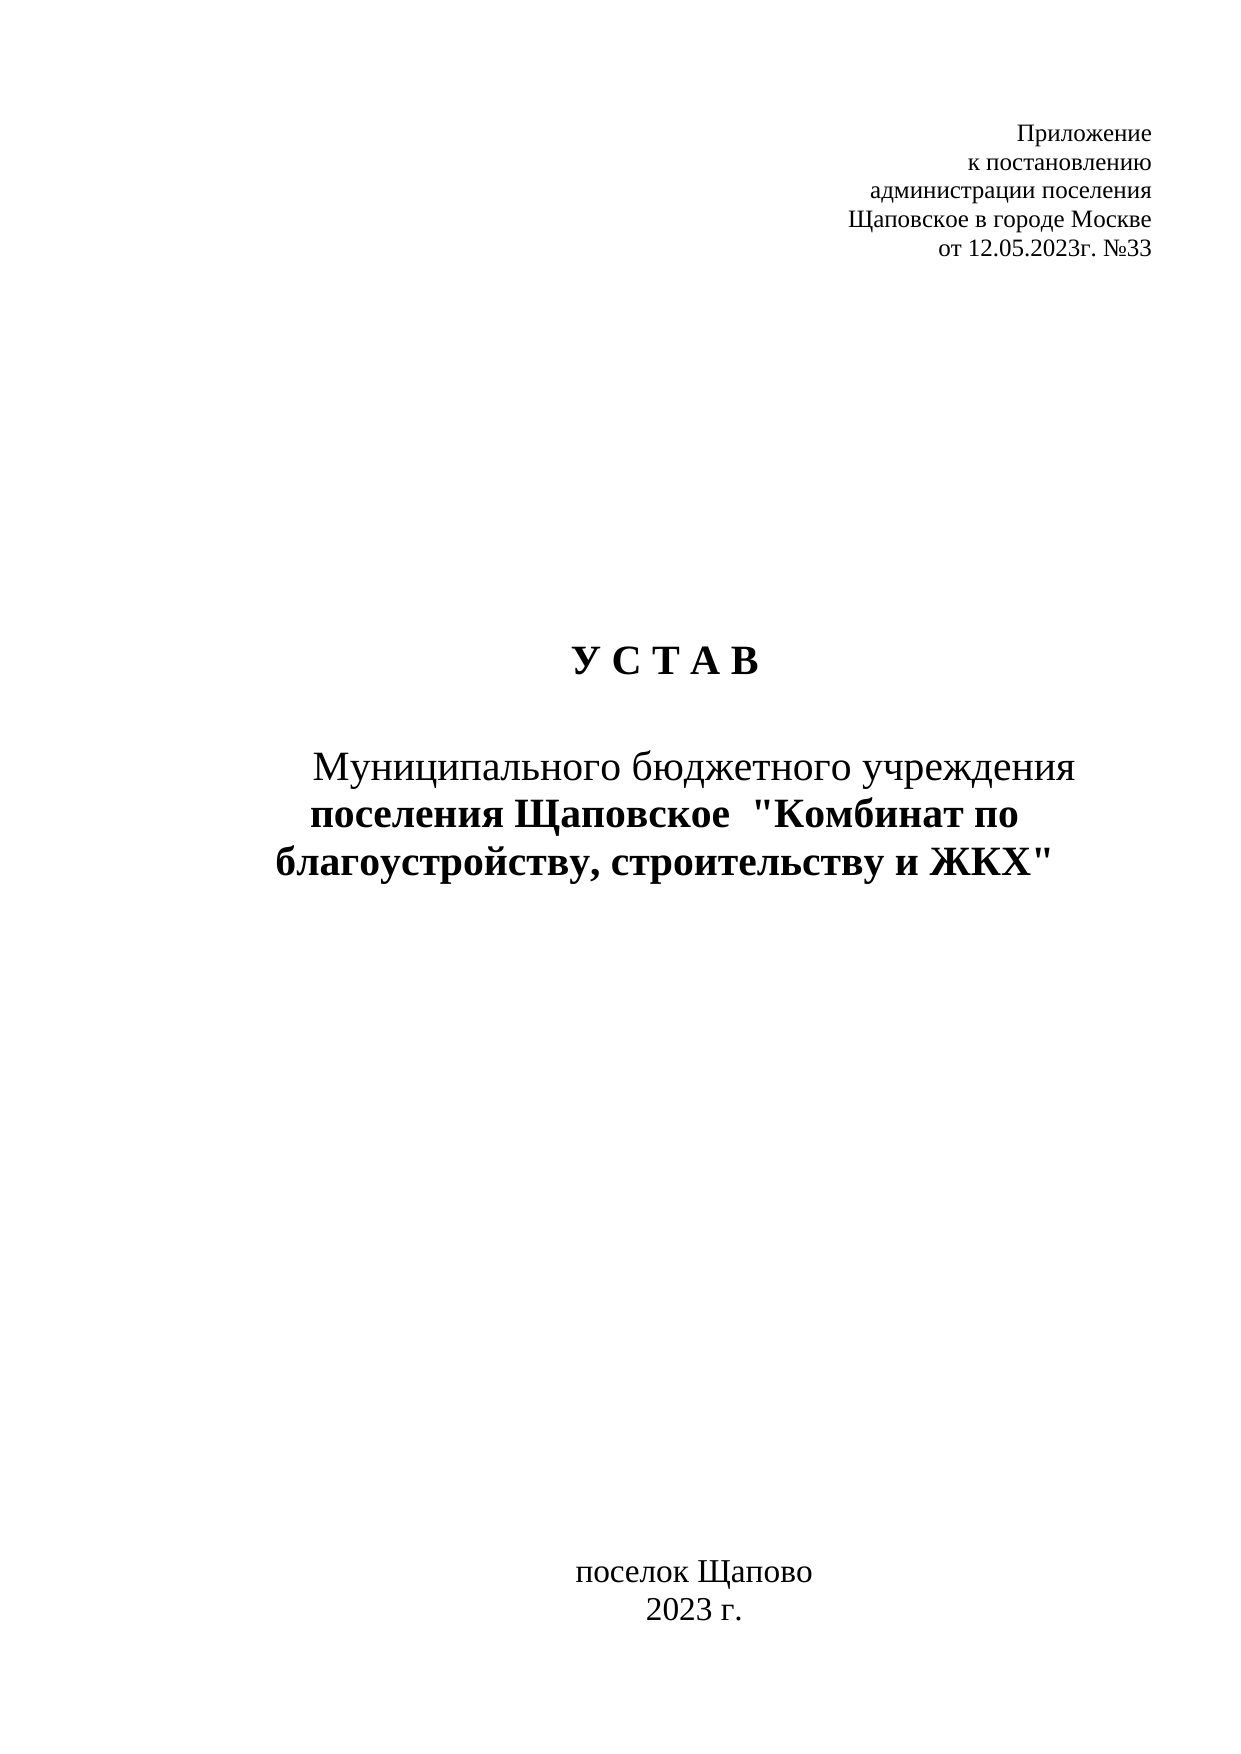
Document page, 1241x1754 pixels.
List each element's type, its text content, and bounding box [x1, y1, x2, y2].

text к постановлению [752, 147, 1152, 176]
text Муниципального бюджетного учреждения поселения Щаповское "Комбинат по благоустройству, строительству и ЖКХ" [177, 741, 1152, 885]
text У С Т А В [177, 636, 1152, 683]
text 2023 г. [177, 1589, 1152, 1627]
text от 12.05.2023г. №33 [752, 233, 1152, 262]
text Приложение [752, 118, 1152, 147]
text поселок Щапово [177, 1551, 1152, 1589]
text администрации поселения [752, 176, 1152, 204]
text Щаповское в городе Москве [752, 204, 1152, 233]
